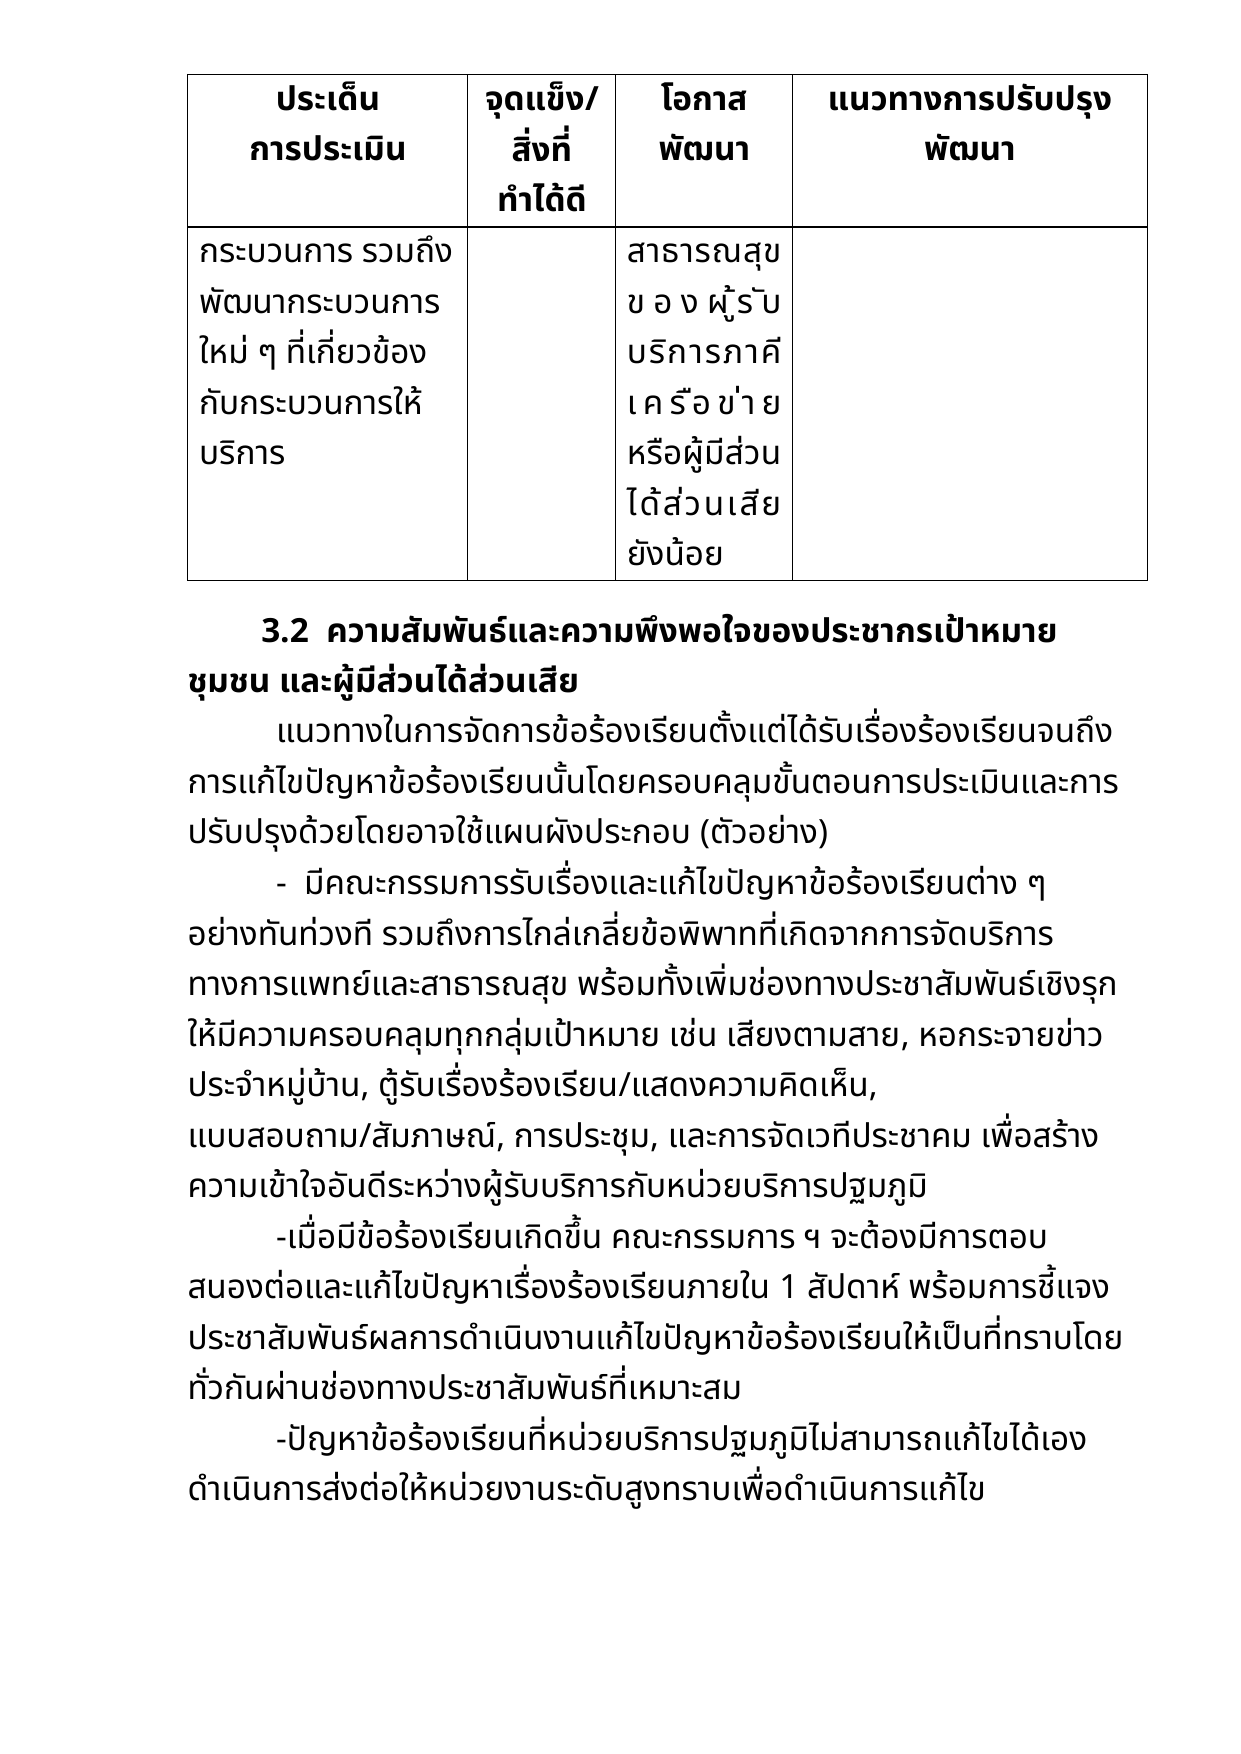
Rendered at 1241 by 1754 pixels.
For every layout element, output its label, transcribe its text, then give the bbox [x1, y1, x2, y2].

text - มีคณะกรรมการรับเรื่องและแก้ไขปัญหาข้อร้องเรียนต่าง ๆ อย่างทันท่วงที รวมถึงการไกล่เกลี่ยข้อพิพาทที่เกิดจากการจัดบริการทางการแพทย์และสาธารณสุข พร้อมทั้งเพิ่มช่องทางประชาสัมพันธ์เชิงรุกให้มีความครอบคลุมทุกกลุ่มเป้าหมาย เช่น เสียงตามสาย, หอกระจายข่าวประจำหมู่บ้าน, ตู้รับเรื่องร้องเรียน/แสดงความคิดเห็น, แบบสอบถาม/สัมภาษณ์, การประชุม, และการจัดเวทีประชาคม เพื่อสร้างความเข้าใจอันดีระหว่างผู้รับบริการกับหน่วยบริการปฐมภูมิ [187, 859, 1125, 1213]
table_cell - [468, 228, 615, 580]
text 3.2 ความสัมพันธ์และความพึงพอใจของประชากรเป้าหมาย ชุมชน และผู้มีส่วนได้ส่วนเสีย [187, 606, 1125, 707]
table_header โอกาสพัฒนา [616, 75, 792, 226]
table_header ประเด็น การประเมิน [188, 75, 467, 226]
text -ปัญหาข้อร้องเรียนที่หน่วยบริการปฐมภูมิไม่สามารถแก้ไขได้เอง ดำเนินการส่งต่อให้หน่วยงานระดับสูงทราบเพื่อดำเนินการแก้ไข [187, 1415, 1125, 1516]
table_header จุดแข็ง/ สิ่งที่ทำได้ดี [468, 75, 615, 226]
text แนวทางในการจัดการข้อร้องเรียนตั้งแต่ได้รับเรื่องร้องเรียนจนถึงการแก้ไขปัญหาข้อร้องเรียนนั้นโดยครอบคลุมขั้นตอนการประเมินและการปรับปรุงด้วยโดยอาจใช้แผนผังประกอบ (ตัวอย่าง) [187, 707, 1125, 859]
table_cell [616, 228, 792, 580]
table_header แนวทางการปรับปรุงพัฒนา [793, 75, 1147, 226]
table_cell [188, 228, 467, 580]
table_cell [793, 228, 1147, 580]
text -เมื่อมีข้อร้องเรียนเกิดขึ้น คณะกรรมการ ฯ จะต้องมีการตอบสนองต่อและแก้ไขปัญหาเรื่องร้องเรียนภายใน 1 สัปดาห์ พร้อมการชี้แจงประชาสัมพันธ์ผลการดำเนินงานแก้ไขปัญหาข้อร้องเรียนให้เป็นที่ทราบโดยทั่วกันผ่านช่องทางประชาสัมพันธ์ที่เหมาะสม [187, 1213, 1125, 1415]
